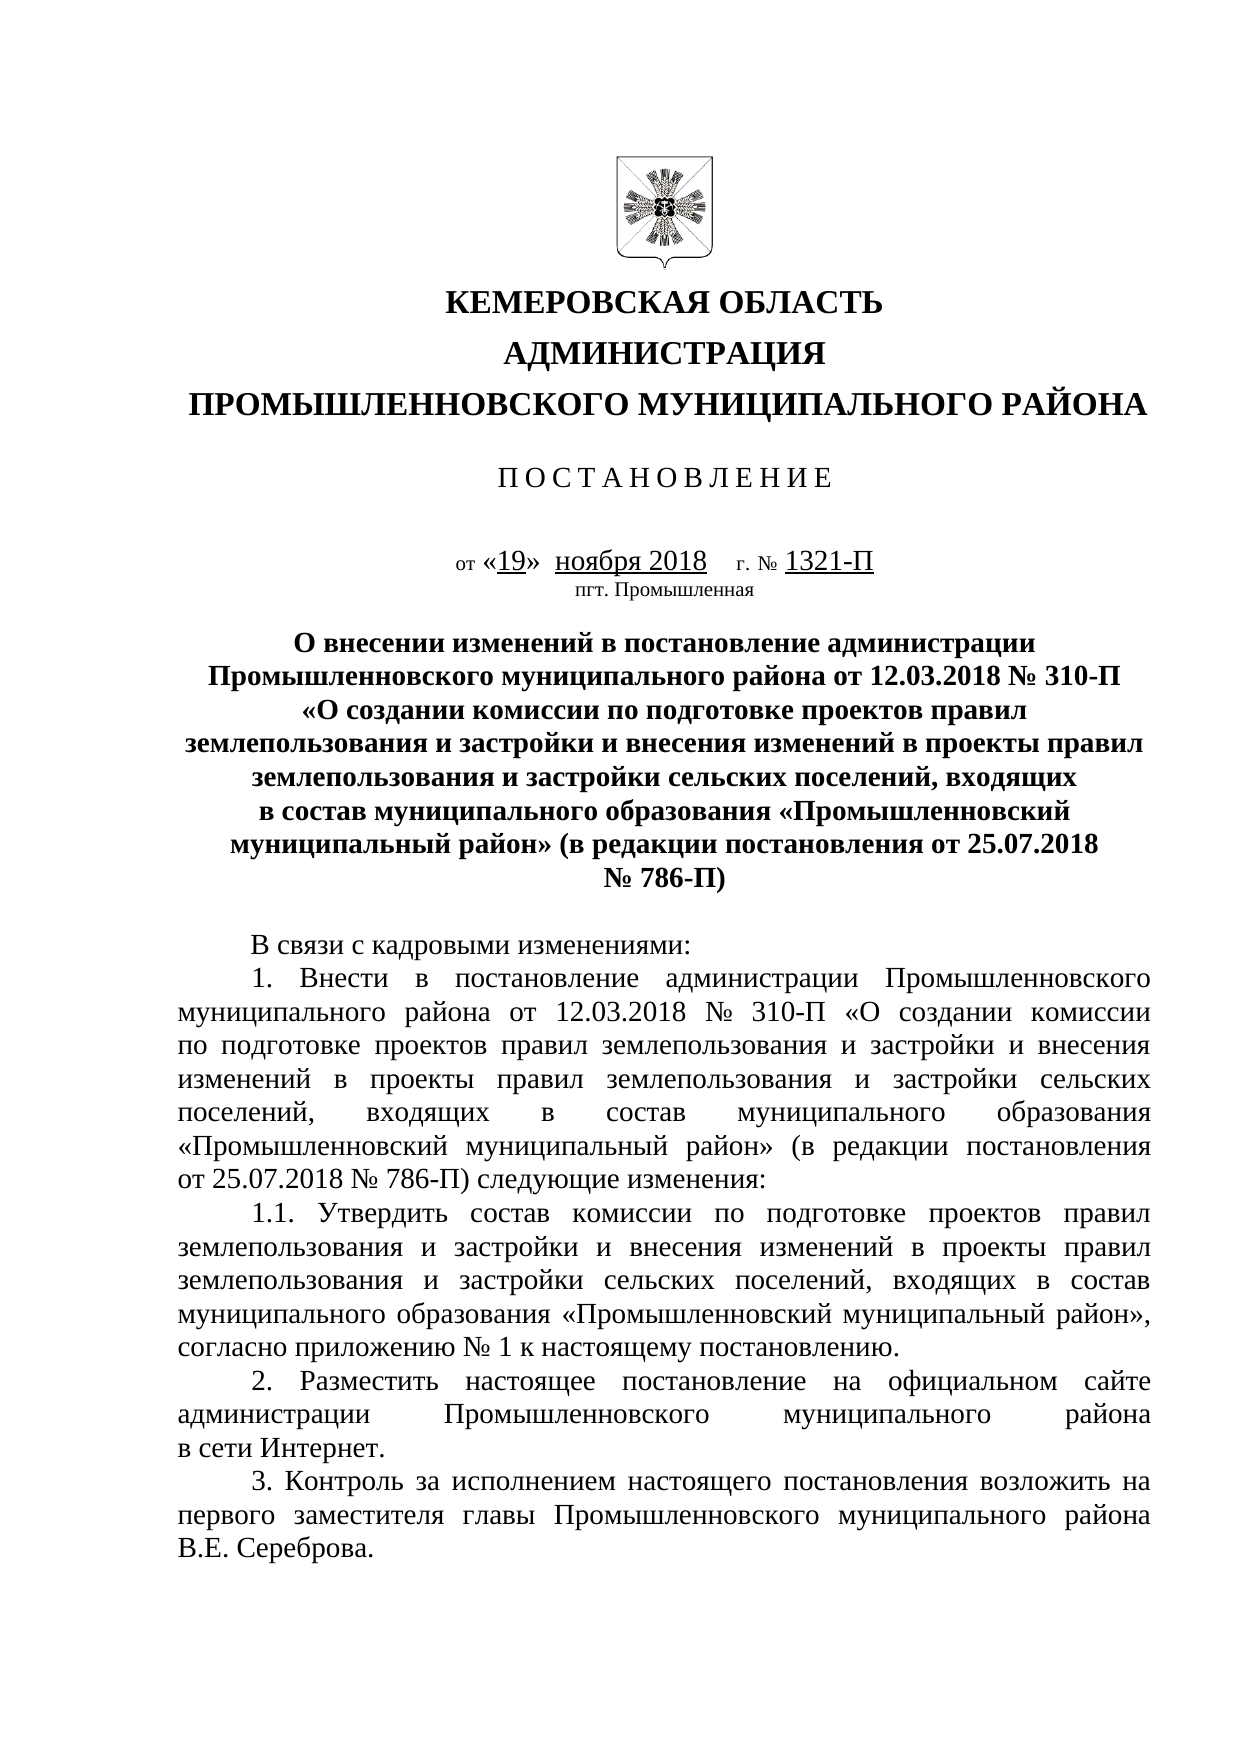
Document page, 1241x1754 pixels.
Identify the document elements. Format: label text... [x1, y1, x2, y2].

text от «19» ноября 2018 г. № 1321-П [177, 543, 1152, 577]
text В связи с кадровыми изменениями: [177, 927, 1152, 960]
subtitle АДМИНИСТРАЦИЯ [177, 333, 1152, 371]
text пгт. Промышленная [177, 577, 1152, 601]
picture [615, 155, 714, 270]
text О внесении изменений в постановление администрации Промышленновского муниципального района от 12.03.2018 № 310-П «О создании комиссии по подготовке проектов правил землепользования и застройки и внесения изменений в проекты правил землепользования и застройки сельских поселений, входящих [177, 625, 1152, 793]
text 3. Контроль за исполнением настоящего постановления возложить на первого заместителя главы Промышленновского муниципального района В.Е. Сереброва. [177, 1463, 1152, 1564]
text 1.1. Утвердить состав комиссии по подготовке проектов правил землепользования и застройки и внесения изменений в проекты правил землепользования и застройки сельских поселений, входящих в состав муниципального образования «Промышленновский муниципальный район», согласно приложению № 1 к настоящему постановлению. [177, 1195, 1152, 1363]
subtitle ПРОМЫШЛЕННОВСКОГО МУНИЦИПАЛЬНОГО РАЙОНА [158, 384, 1178, 422]
subtitle КЕМЕРОВСКАЯ ОБЛАСТЬ [177, 282, 1152, 321]
text 2. Разместить настоящее постановление на официальном сайте администрации Промышленновского муниципального района в сети Интернет. [177, 1363, 1152, 1463]
text 1. Внести в постановление администрации Промышленновского муниципального района от 12.03.2018 № 310-П «О создании комиссии по подготовке проектов правил землепользования и застройки и внесения изменений в проекты правил землепользования и застройки сельских поселений, входящих в состав муниципального образования «Промышленновский муниципальный район» (в редакции постановления от 25.07.2018 № 786-П) следующие изменения: [177, 960, 1152, 1195]
subtitle ПОСТАНОВЛЕНИЕ [177, 460, 1152, 493]
text в состав муниципального образования «Промышленновский муниципальный район» (в редакции постановления от 25.07.2018 № 786-П) [177, 793, 1152, 893]
